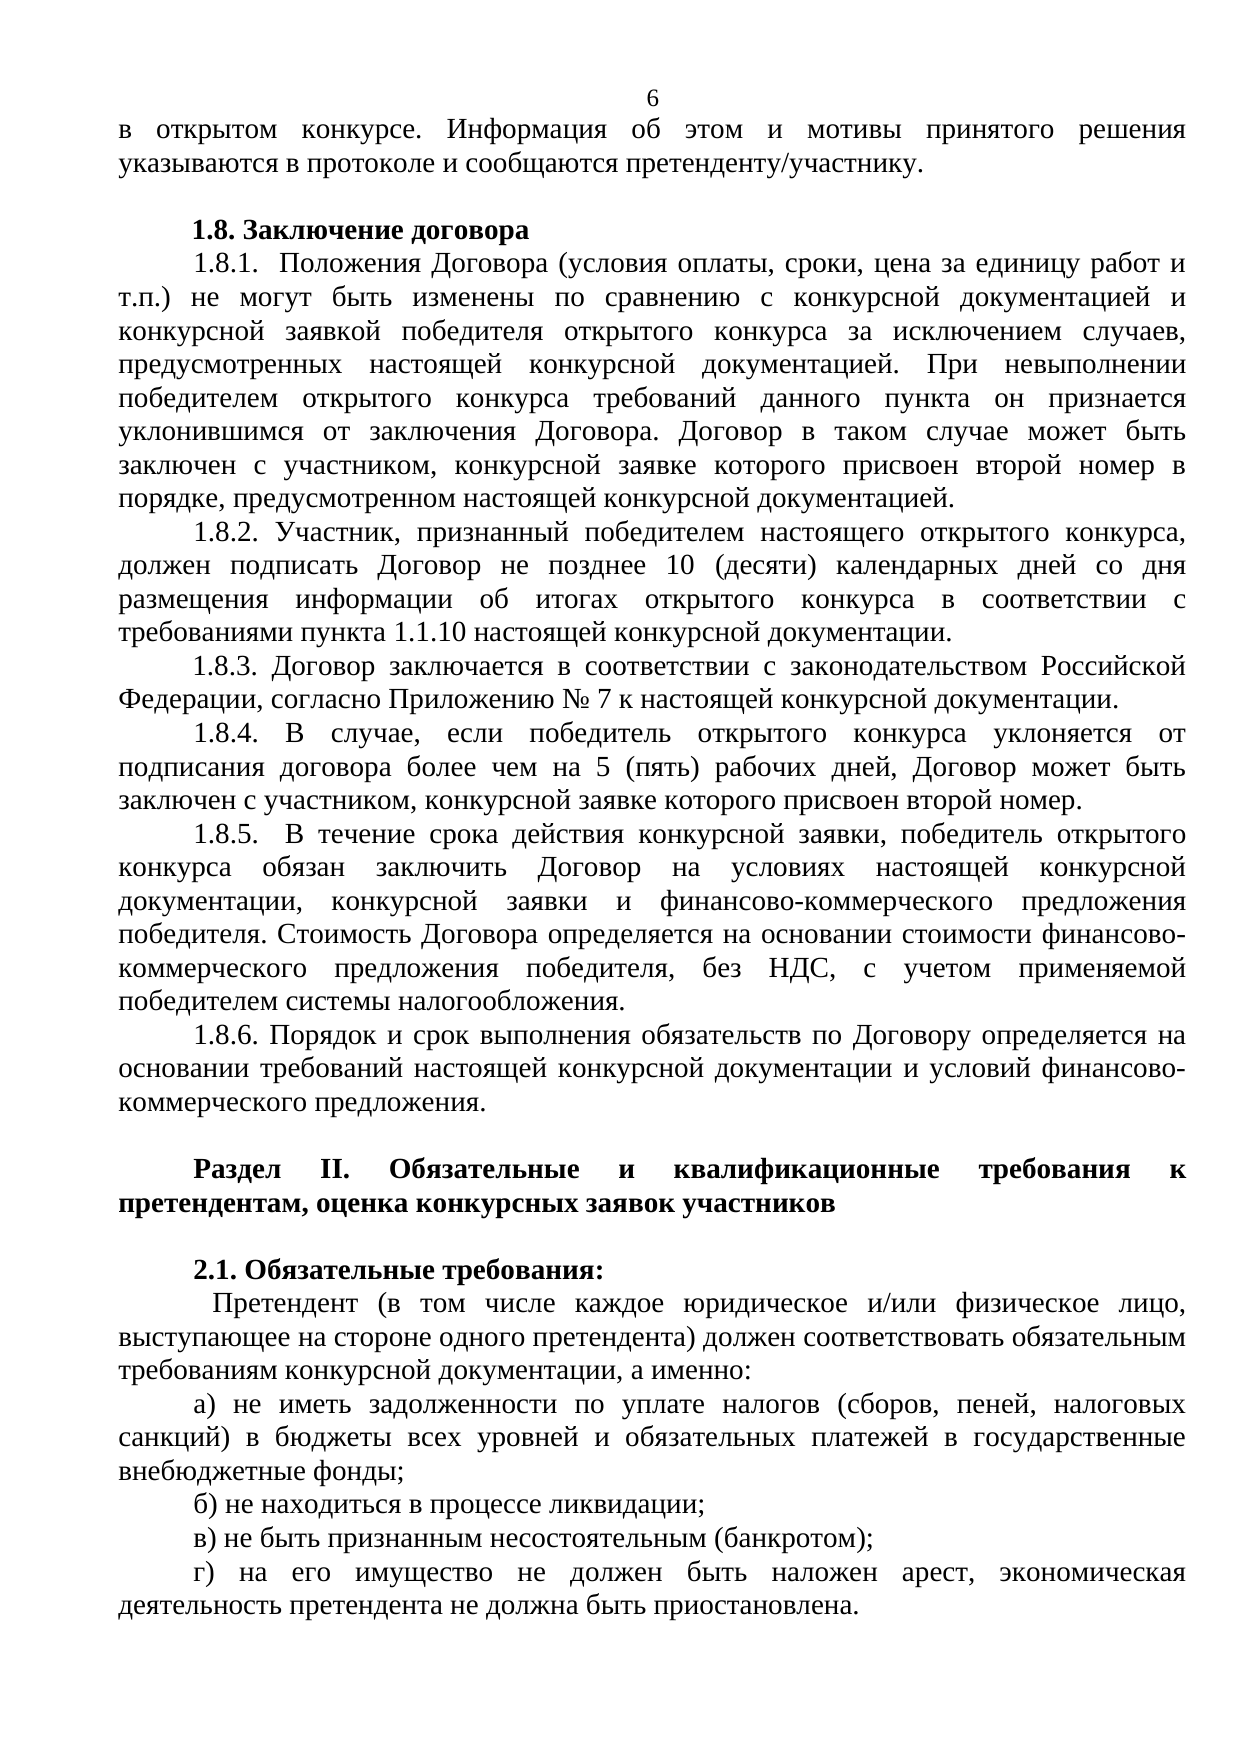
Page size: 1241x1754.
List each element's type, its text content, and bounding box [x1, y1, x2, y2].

text г) на его имущество не должен быть наложен арест, экономическая деятельность претендента не должна быть приостановлена. [118, 1554, 1187, 1621]
text 1.8.2. Участник, признанный победителем настоящего открытого конкурса, должен подписать Договор не позднее 10 (десяти) календарных дней со дня размещения информации об итогах открытого конкурса в соответствии с требованиями пункта 1.1.10 настоящей конкурсной документации. [118, 514, 1187, 648]
text а) не иметь задолженности по уплате налогов (сборов, пеней, налоговых санкций) в бюджеты всех уровней и обязательных платежей в государственные внебюджетные фонды; [118, 1386, 1187, 1487]
text 1.8.1. Положения Договора (условия оплаты, сроки, цена за единицу работ и т.п.) не могут быть изменены по сравнению с конкурсной документацией и конкурсной заявкой победителя открытого конкурса за исключением случаев, предусмотренных настоящей конкурсной документацией. При невыполнении победителем открытого конкурса требований данного пункта он признается уклонившимся от заключения Договора. Договор в таком случае может быть заключен с участником, конкурсной заявке которого присвоен второй номер в порядке, предусмотренном настоящей конкурсной документацией. [118, 246, 1187, 514]
text Претендент (в том числе каждое юридическое и/или физическое лицо, выступающее на стороне одного претендента) должен соответствовать обязательным требованиям конкурсной документации, а именно: [118, 1285, 1187, 1386]
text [118, 111, 1187, 178]
text 1.8.5. В течение срока действия конкурсной заявки, победитель открытого конкурса обязан заключить Договор на условиях настоящей конкурсной документации, конкурсной заявки и финансово-коммерческого предложения победителя. Стоимость Договора определяется на основании стоимости финансово-коммерческого предложения победителя, без НДС, с учетом применяемой победителем системы налогообложения. [118, 816, 1187, 1017]
text 1.8.6. Порядок и срок выполнения обязательств по Договору определяется на основании требований настоящей конкурсной документации и условий финансово-коммерческого предложения. [118, 1017, 1187, 1118]
text 1.8.3. Договор заключается в соответствии с законодательством Российской Федерации, согласно Приложению № 7 к настоящей конкурсной документации. [118, 648, 1187, 715]
subtitle 1.8. Заключение договора [148, 212, 1187, 246]
text Раздел II. Обязательные и квалификационные требования к претендентам, оценка конкурсных заявок участников [118, 1151, 1187, 1218]
text б) не находиться в процессе ликвидации; [118, 1487, 1187, 1520]
text 1.8.4. В случае, если победитель открытого конкурса уклоняется от подписания договора более чем на 5 (пять) рабочих дней, Договор может быть заключен с участником, конкурсной заявке которого присвоен второй номер. [118, 715, 1187, 816]
text в) не быть признанным несостоятельным (банкротом); [118, 1520, 1187, 1554]
text 2.1. Обязательные требования: [118, 1252, 1187, 1285]
